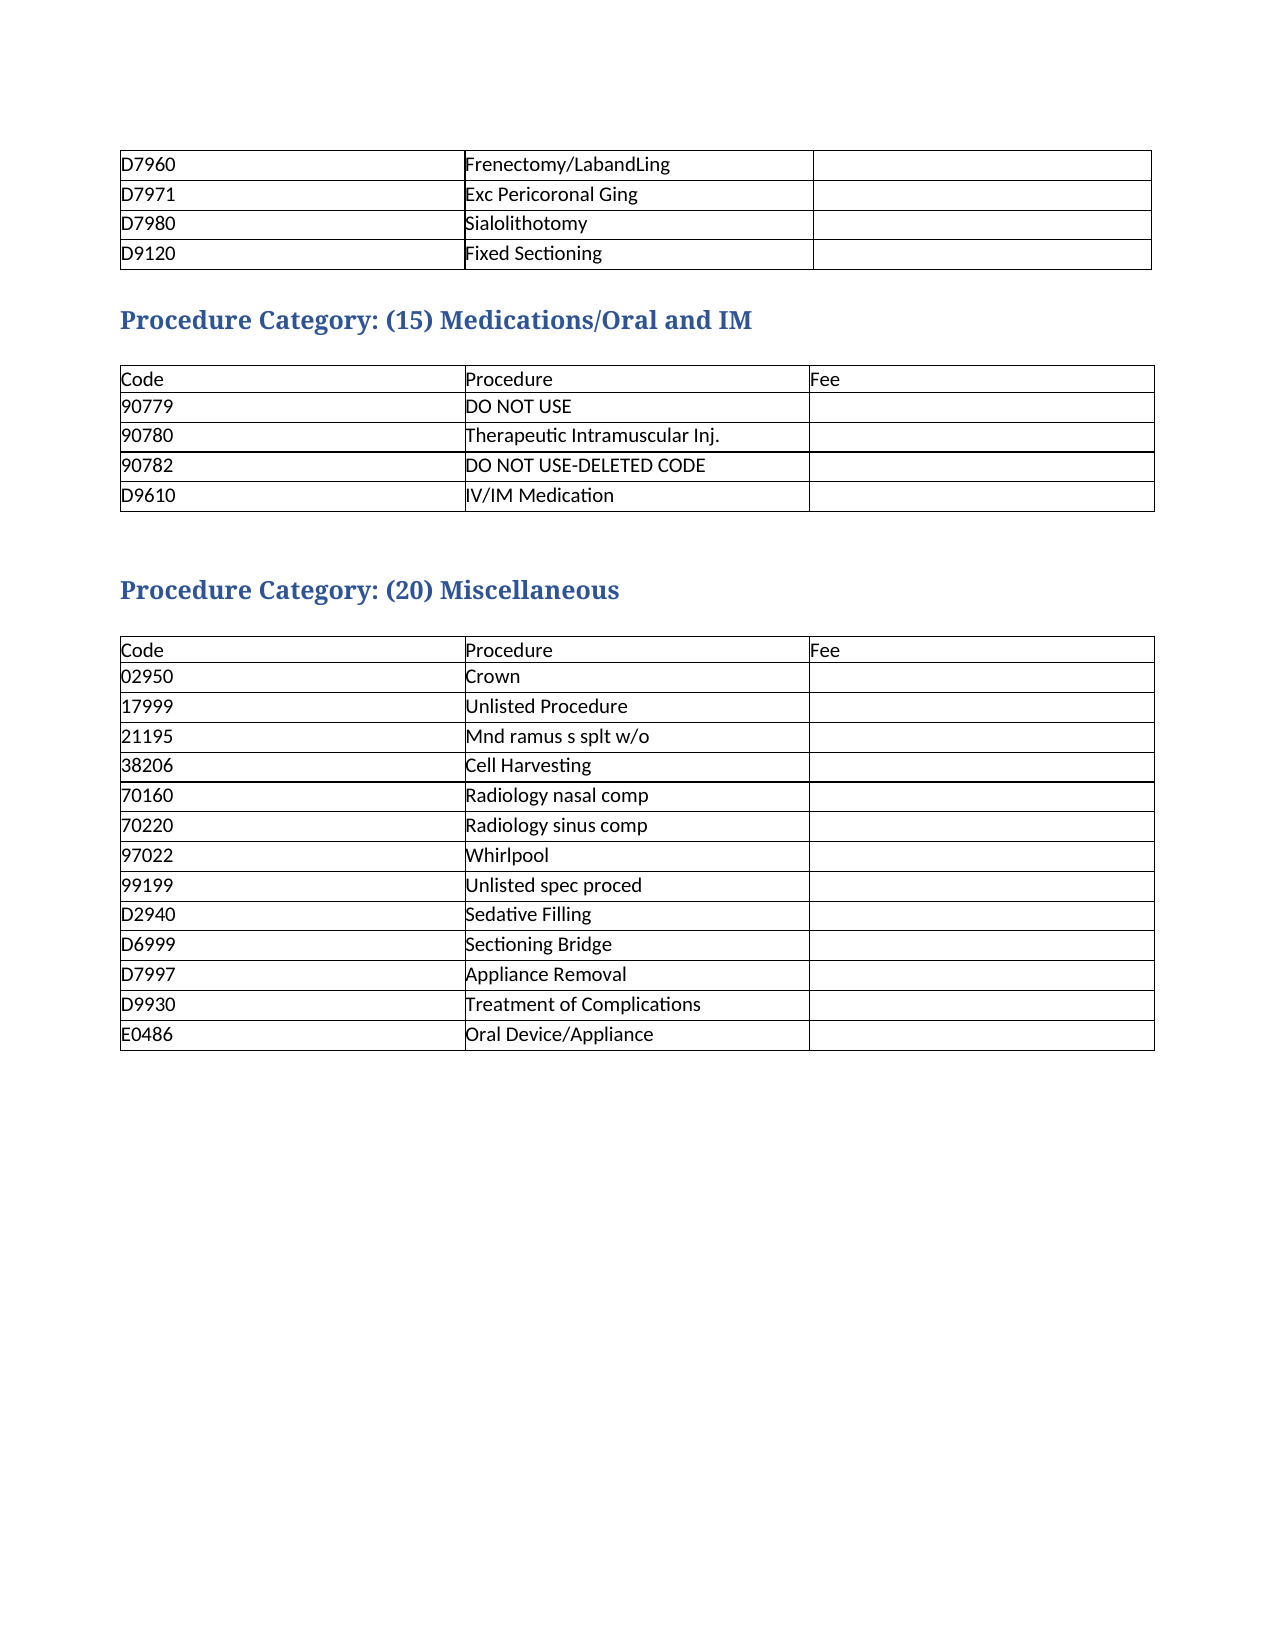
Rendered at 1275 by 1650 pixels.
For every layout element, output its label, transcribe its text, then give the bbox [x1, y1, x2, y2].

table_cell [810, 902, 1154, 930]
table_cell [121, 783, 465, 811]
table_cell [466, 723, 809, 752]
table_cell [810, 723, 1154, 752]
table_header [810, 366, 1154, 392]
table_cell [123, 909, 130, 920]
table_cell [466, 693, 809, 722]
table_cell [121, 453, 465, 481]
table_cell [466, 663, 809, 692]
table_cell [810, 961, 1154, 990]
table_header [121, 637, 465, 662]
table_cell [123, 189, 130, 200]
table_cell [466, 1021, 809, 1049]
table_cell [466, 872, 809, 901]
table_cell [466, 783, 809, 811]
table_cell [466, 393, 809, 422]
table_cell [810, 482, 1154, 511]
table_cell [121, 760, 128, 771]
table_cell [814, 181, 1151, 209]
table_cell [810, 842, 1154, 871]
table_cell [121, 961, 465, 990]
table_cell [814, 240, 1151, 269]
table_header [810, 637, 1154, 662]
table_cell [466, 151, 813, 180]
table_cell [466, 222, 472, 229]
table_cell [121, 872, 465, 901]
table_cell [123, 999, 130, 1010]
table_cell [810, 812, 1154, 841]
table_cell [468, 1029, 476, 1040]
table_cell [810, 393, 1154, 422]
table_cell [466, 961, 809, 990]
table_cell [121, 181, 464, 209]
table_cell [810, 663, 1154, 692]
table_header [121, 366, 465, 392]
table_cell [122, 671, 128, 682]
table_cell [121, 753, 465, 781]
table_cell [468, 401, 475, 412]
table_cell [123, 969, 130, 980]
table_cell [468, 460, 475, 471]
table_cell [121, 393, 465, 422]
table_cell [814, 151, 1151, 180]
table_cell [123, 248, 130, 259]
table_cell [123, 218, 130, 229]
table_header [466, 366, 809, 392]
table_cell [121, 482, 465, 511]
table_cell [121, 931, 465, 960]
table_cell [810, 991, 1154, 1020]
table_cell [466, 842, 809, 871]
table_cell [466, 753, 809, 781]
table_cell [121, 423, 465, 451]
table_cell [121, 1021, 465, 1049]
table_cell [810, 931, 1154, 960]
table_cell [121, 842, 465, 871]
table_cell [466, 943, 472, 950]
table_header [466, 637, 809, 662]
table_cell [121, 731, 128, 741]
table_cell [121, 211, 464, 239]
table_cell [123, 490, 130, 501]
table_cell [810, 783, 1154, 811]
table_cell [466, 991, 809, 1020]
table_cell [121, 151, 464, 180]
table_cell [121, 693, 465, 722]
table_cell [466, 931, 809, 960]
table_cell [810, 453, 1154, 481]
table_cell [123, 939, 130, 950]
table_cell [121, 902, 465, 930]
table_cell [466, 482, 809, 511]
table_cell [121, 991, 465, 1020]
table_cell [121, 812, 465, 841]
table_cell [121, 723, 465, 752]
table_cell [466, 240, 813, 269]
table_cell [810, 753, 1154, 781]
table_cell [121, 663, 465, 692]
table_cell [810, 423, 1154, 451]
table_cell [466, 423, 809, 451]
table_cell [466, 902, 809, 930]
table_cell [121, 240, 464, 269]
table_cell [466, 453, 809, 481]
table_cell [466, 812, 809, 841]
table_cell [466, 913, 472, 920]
subtitle Procedure Category: (15) Medications/Oral and IM [120, 303, 1155, 337]
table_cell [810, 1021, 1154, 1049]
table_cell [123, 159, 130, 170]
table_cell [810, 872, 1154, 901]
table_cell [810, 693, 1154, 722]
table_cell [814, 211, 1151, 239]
subtitle Procedure Category: (20) Miscellaneous [120, 573, 1155, 607]
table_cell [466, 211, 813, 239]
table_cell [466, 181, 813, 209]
